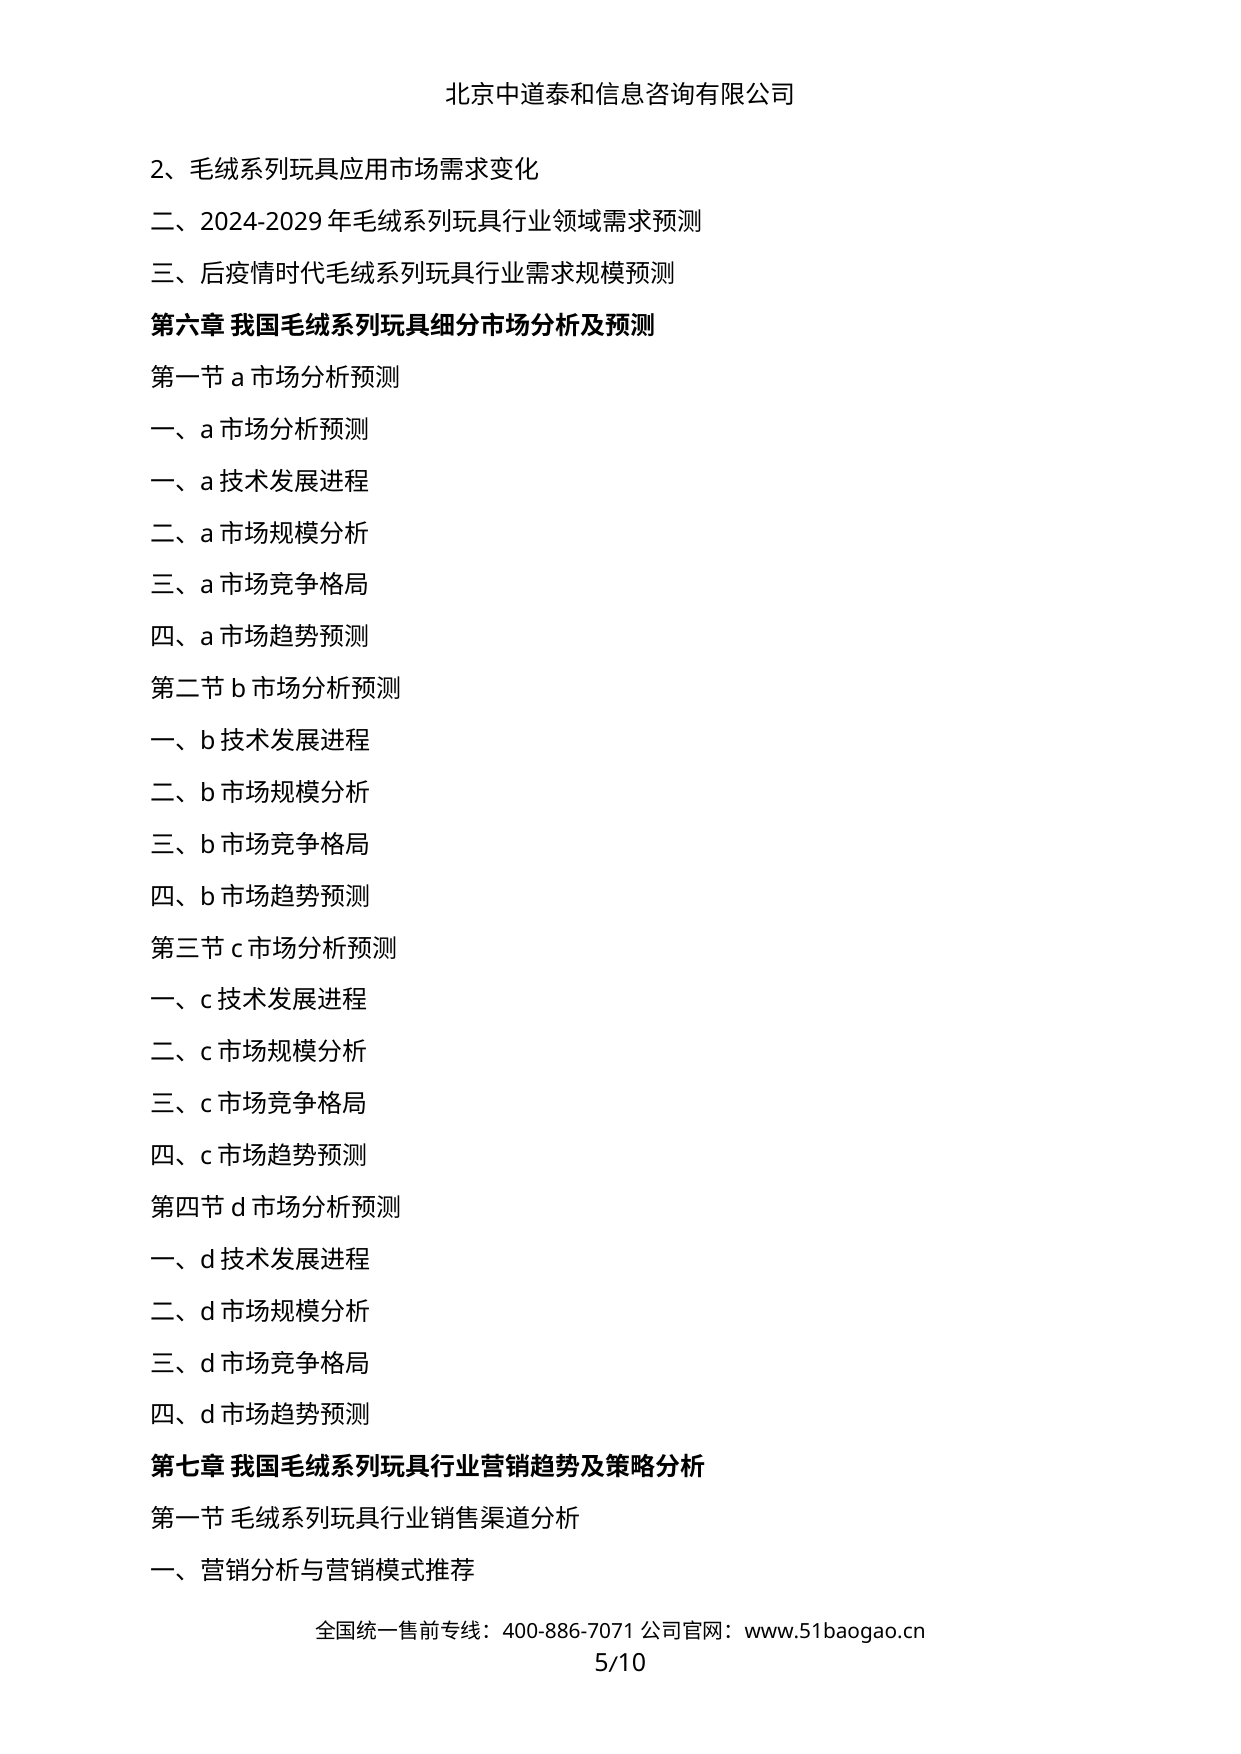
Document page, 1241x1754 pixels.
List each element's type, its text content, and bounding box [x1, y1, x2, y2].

text 三、后疫情时代毛绒系列玩具行业需求规模预测 [150, 254, 1090, 290]
text 二、d市场规模分析 [150, 1291, 1090, 1327]
text 四、b市场趋势预测 [150, 876, 1090, 912]
text 一、a市场分析预测 [150, 409, 1090, 446]
text 一、a技术发展进程 [150, 461, 1090, 497]
text 二、2024-2029年毛绒系列玩具行业领域需求预测 [150, 202, 1090, 238]
text 第七章 我国毛绒系列玩具行业营销趋势及策略分析 [150, 1447, 1090, 1483]
text 第一节 毛绒系列玩具行业销售渠道分析 [150, 1499, 1090, 1535]
text 四、c市场趋势预测 [150, 1136, 1090, 1172]
text 第二节 b市场分析预测 [150, 669, 1090, 705]
text 二、b市场规模分析 [150, 772, 1090, 809]
text 第三节 c市场分析预测 [150, 928, 1090, 964]
text 一、b技术发展进程 [150, 721, 1090, 757]
text 一、营销分析与营销模式推荐 [150, 1551, 1090, 1587]
text 第一节 a市场分析预测 [150, 357, 1090, 394]
text 三、c市场竞争格局 [150, 1084, 1090, 1120]
text 三、a市场竞争格局 [150, 565, 1090, 601]
text 一、c技术发展进程 [150, 980, 1090, 1016]
text 二、c市场规模分析 [150, 1032, 1090, 1068]
text 四、d市场趋势预测 [150, 1395, 1090, 1431]
text 二、a市场规模分析 [150, 513, 1090, 549]
text 四、a市场趋势预测 [150, 617, 1090, 653]
text 第四节 d市场分析预测 [150, 1187, 1090, 1224]
text 一、d技术发展进程 [150, 1239, 1090, 1276]
text 2、毛绒系列玩具应用市场需求变化 [150, 150, 1090, 186]
text 三、b市场竞争格局 [150, 824, 1090, 861]
text 第六章 我国毛绒系列玩具细分市场分析及预测 [150, 306, 1090, 342]
text 三、d市场竞争格局 [150, 1343, 1090, 1379]
